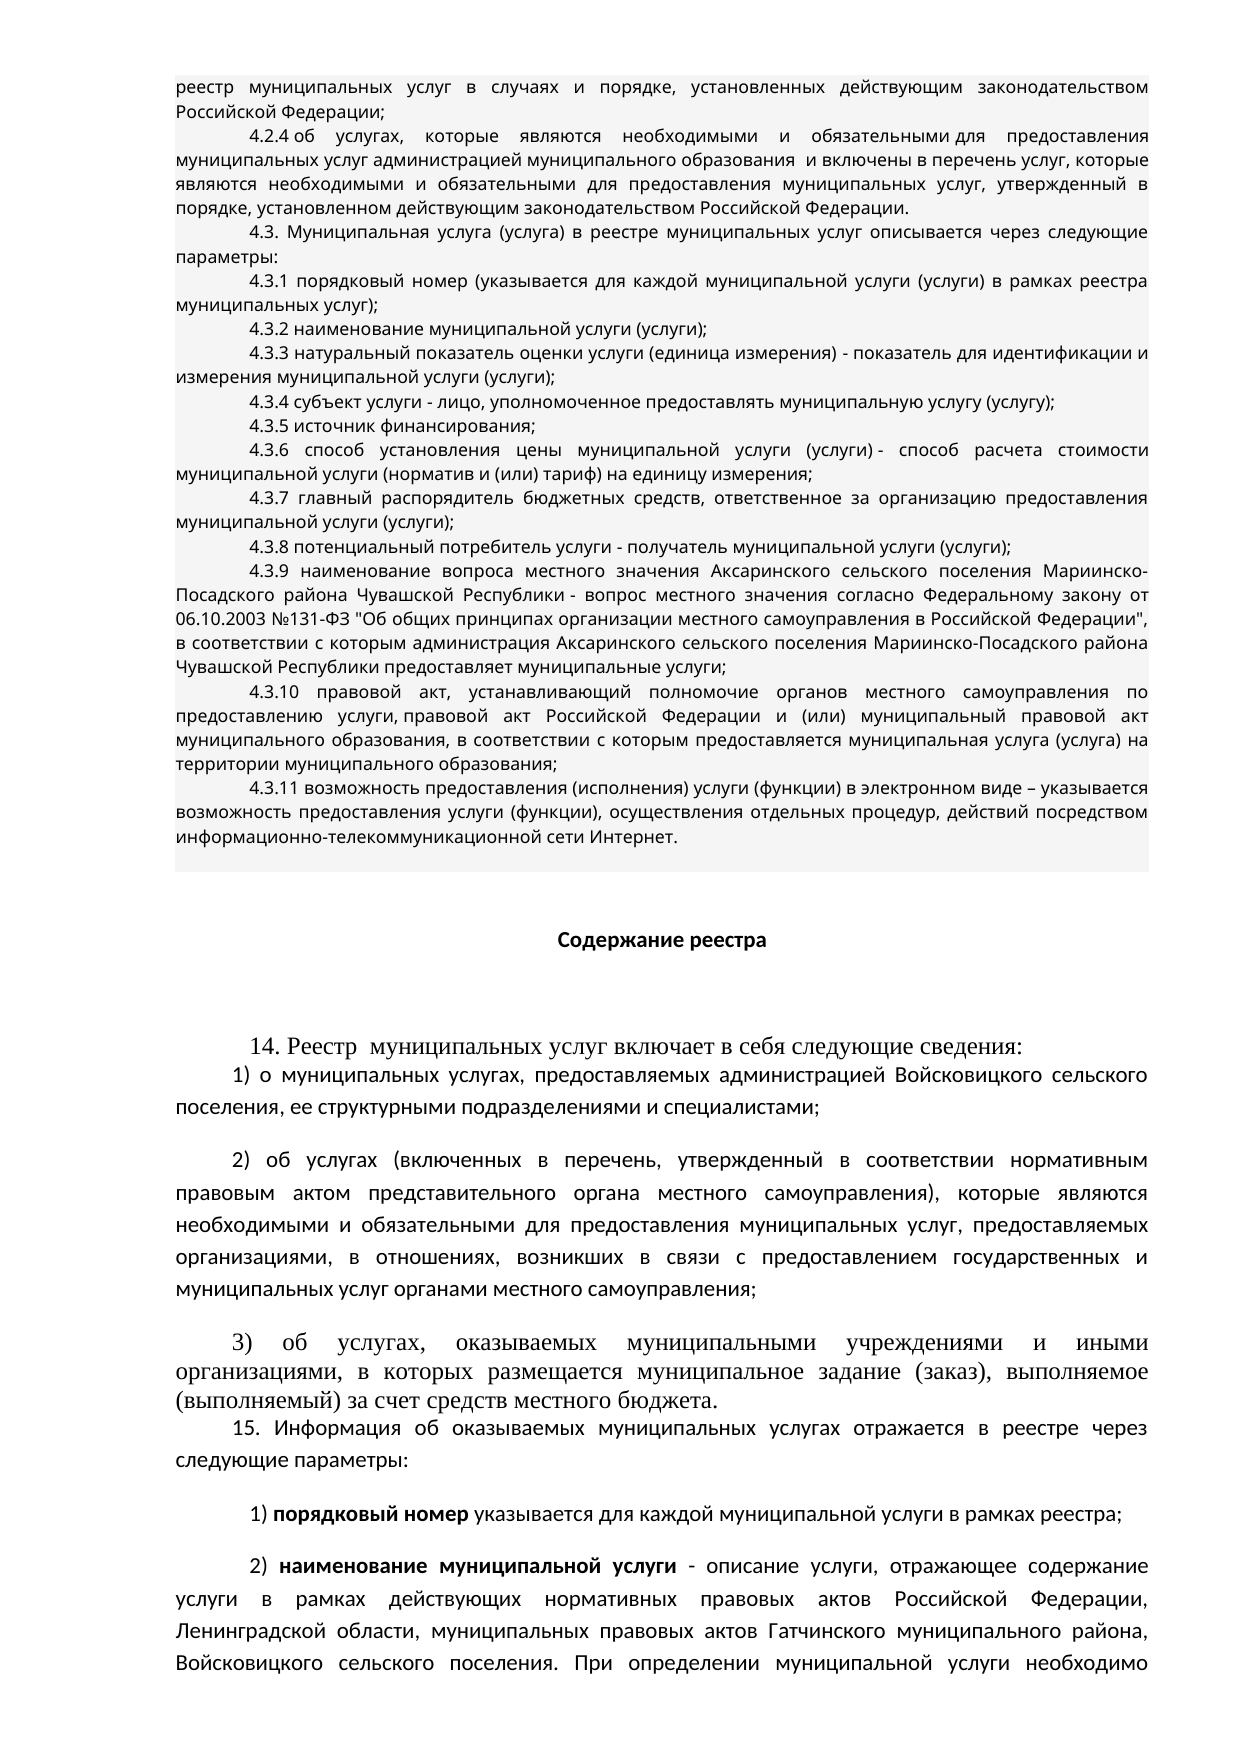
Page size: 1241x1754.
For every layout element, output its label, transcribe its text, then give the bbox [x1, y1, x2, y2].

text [175, 75, 1149, 123]
text 14. Реестр муниципальных услуг включает в себя следующие сведения: [175, 1031, 1149, 1060]
text 4.3.5 источник финансирования; [175, 413, 1149, 437]
text 3) об услугах, оказываемых муниципальными учреждениями и иными организациями, в которых размещается муниципальное задание (заказ), выполняемое (выполняемый) за счет средств местного бюджета. [175, 1327, 1149, 1413]
text 4.3. Муниципальная услуга (услуга) в реестре муниципальных услуг описывается через следующие параметры: [175, 220, 1149, 268]
text 4.3.7 главный распорядитель бюджетных средств, ответственное за организацию предоставления муниципальной услуги (услуги); [175, 486, 1149, 534]
text 4.3.4 субъект услуги - лицо, уполномоченное предоставлять муниципальную услугу (услугу); [175, 389, 1149, 413]
text 15. Информация об оказываемых муниципальных услугах отражается в реестре через следующие параметры: [175, 1413, 1149, 1474]
text Содержание реестра [175, 925, 1149, 953]
text 4.3.8 потенциальный потребитель услуги - получатель муниципальной услуги (услуги); [175, 534, 1149, 558]
text 4.3.2 наименование муниципальной услуги (услуги); [175, 317, 1149, 341]
text 4.3.10 правовой акт, устанавливающий полномочие органов местного самоуправления по предоставлению услуги, правовой акт Российской Федерации и (или) муниципальный правовой акт муниципального образования, в соответствии с которым предоставляется муниципальная услуга (услуга) на территории муниципального образования; [175, 679, 1149, 776]
text 4.3.1 порядковый номер (указывается для каждой муниципальной услуги (услуги) в рамках реестра муниципальных услуг); [175, 268, 1149, 317]
text 4.3.6 способ установления цены муниципальной услуги (услуги) - способ расчета стоимости муниципальной услуги (норматив и (или) тариф) на единицу измерения; [175, 437, 1149, 486]
text 1) порядковый номер указывается для каждой муниципальной услуги в рамках реестра; [175, 1499, 1149, 1527]
text 1) о муниципальных услугах, предоставляемых администрацией Войсковицкого сельского поселения, ее структурными подразделениями и специалистами; [175, 1060, 1149, 1120]
text 2) об услугах (включенных в перечень, утвержденный в соответствии нормативным правовым актом представительного органа местного самоуправления), которые являются необходимыми и обязательными для предоставления муниципальных услуг, предоставляемых организациями, в отношениях, возникших в связи с предоставлением государственных и муниципальных услуг органами местного самоуправления; [175, 1145, 1149, 1302]
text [175, 1552, 1149, 1676]
text 4.3.3 натуральный показатель оценки услуги (единица измерения) - показатель для идентификации и измерения муниципальной услуги (услуги); [175, 341, 1149, 389]
text 4.3.11 возможность предоставления (исполнения) услуги (функции) в электронном виде – указывается возможность предоставления услуги (функции), осуществления отдельных процедур, действий посредством информационно-телекоммуникационной сети Интернет. [175, 776, 1149, 848]
text 4.3.9 наименование вопроса местного значения Аксаринского сельского поселения Мариинско-Посадского района Чувашской Республики - вопрос местного значения согласно Федеральному закону от 06.10.2003 №131-ФЗ "Об общих принципах организации местного самоуправления в Российской Федерации", в соответствии с которым администрация Аксаринского сельского поселения Мариинско-Посадского района Чувашской Республики предоставляет муниципальные услуги; [175, 558, 1149, 679]
text 4.2.4 об услугах, которые являются необходимыми и обязательными для предоставления муниципальных услуг администрацией муниципального образования и включены в перечень услуг, которые являются необходимыми и обязательными для предоставления муниципальных услуг, утвержденный в порядке, установленном действующим законодательством Российской Федерации. [175, 123, 1149, 220]
